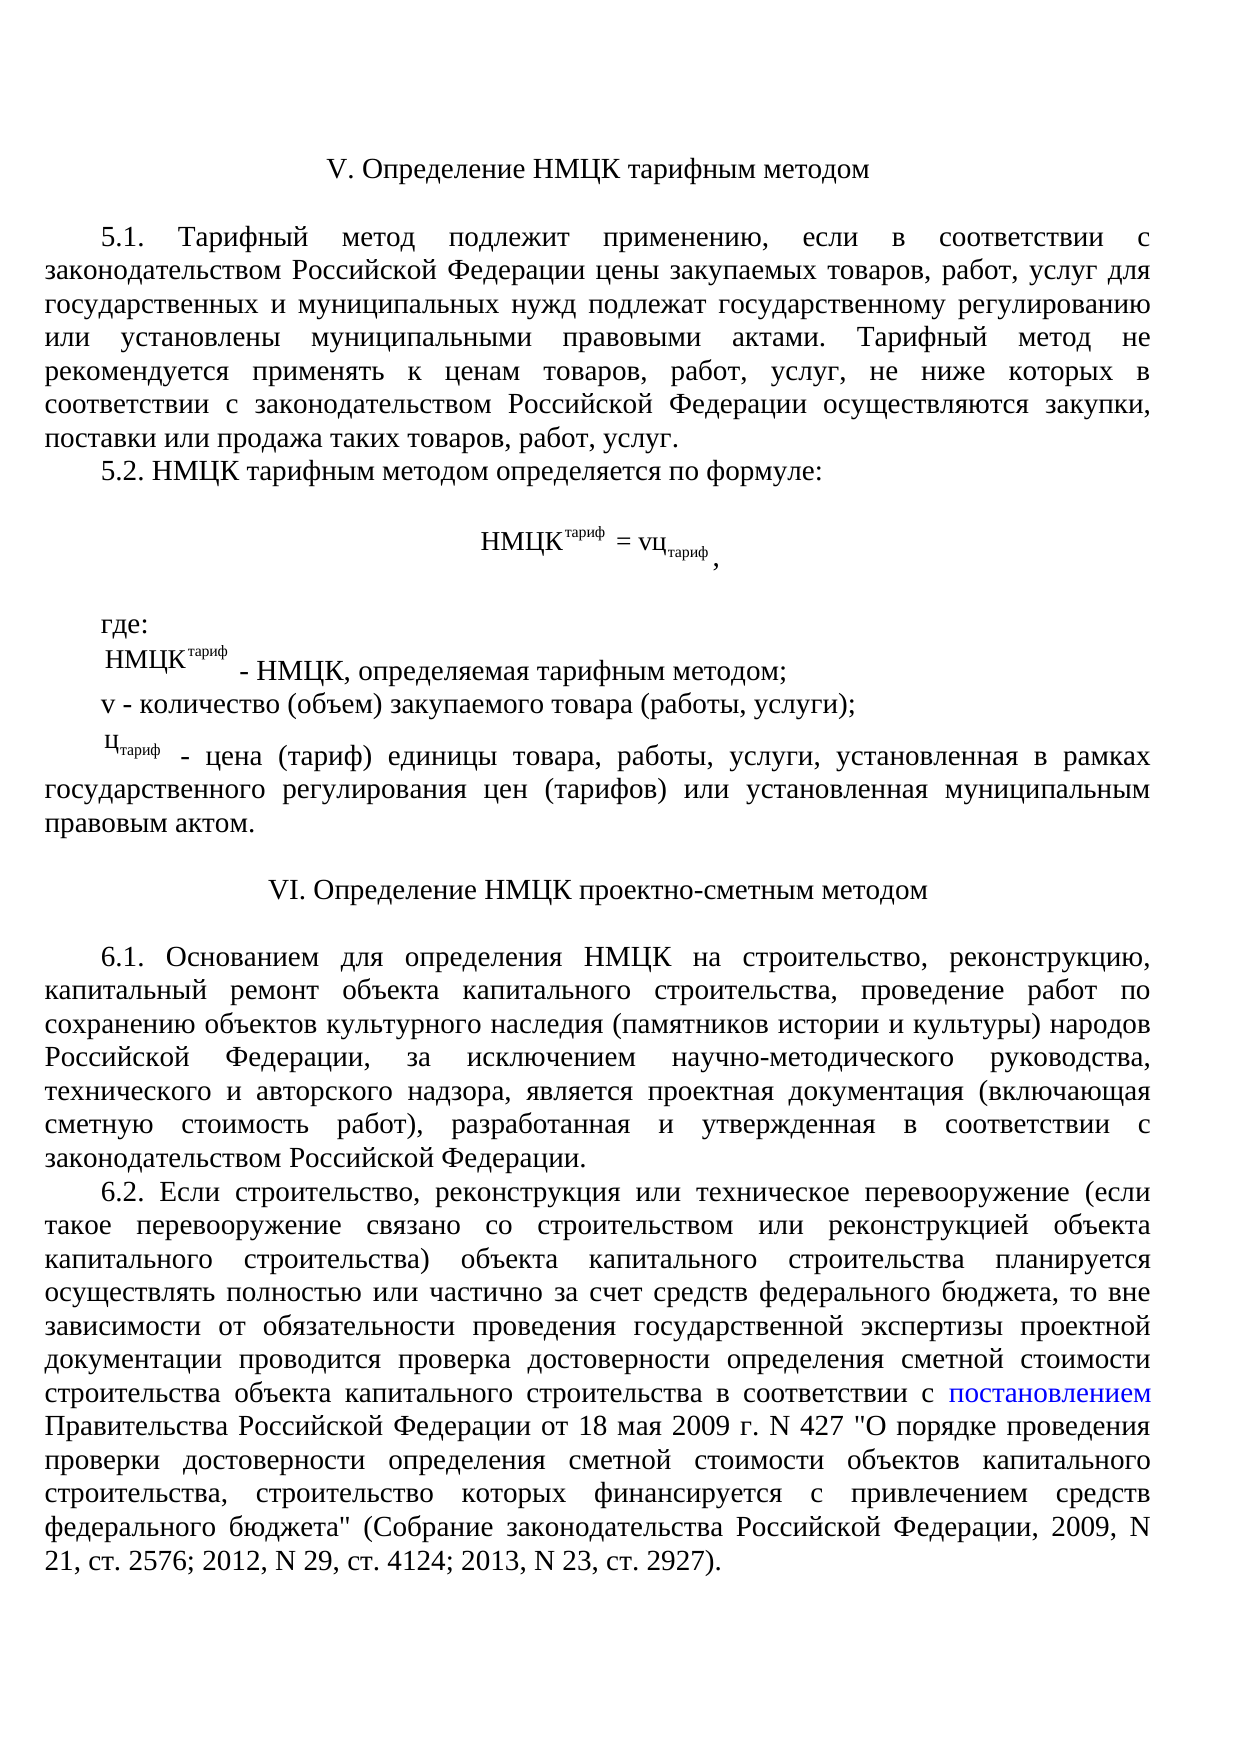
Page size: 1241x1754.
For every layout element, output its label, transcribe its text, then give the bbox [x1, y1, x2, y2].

text 6.2. Если строительство, реконструкция или техническое перевооружение (если такое перевооружение связано со строительством или реконструкцией объекта капитального строительства) объекта капитального строительства планируется осуществлять полностью или частично за счет средств федерального бюджета, то вне зависимости от обязательности проведения государственной экспертизы проектной документации проводится проверка достоверности определения сметной стоимости строительства объекта капитального строительства в соответствии с постановлением Правительства Российской Федерации от 18 мая 2009 г. N 427 "О порядке проведения проверки достоверности определения сметной стоимости объектов капитального строительства, строительство которых финансируется с привлечением средств федерального бюджета" (Собрание законодательства Российской Федерации, 2009, N 21, ст. 2576; 2012, N 29, ст. 4124; 2013, N 23, ст. 2927). [44, 1174, 1152, 1576]
text v - количество (объем) закупаемого товара (работы, услуги); [44, 686, 1152, 720]
text V. Определение НМЦК тарифным методом [44, 152, 1152, 185]
text - НМЦК, определяемая тарифным методом; [44, 639, 1152, 686]
text 6.1. Основанием для определения НМЦК на строительство, реконструкцию, капитальный ремонт объекта капитального строительства, проведение работ по сохранению объектов культурного наследия (памятников истории и культуры) народов Российской Федерации, за исключением научно-методического руководства, технического и авторского надзора, является проектная документация (включающая сметную стоимость работ), разработанная и утвержденная в соответствии с законодательством Российской Федерации. [44, 939, 1152, 1174]
text , [44, 521, 1152, 572]
text - цена (тариф) единицы товара, работы, услуги, установленная в рамках государственного регулирования цен (тарифов) или установленная муниципальным правовым актом. [44, 720, 1152, 838]
text 5.2. НМЦК тарифным методом определяется по формуле: [44, 453, 1152, 487]
text где: [44, 606, 1152, 639]
text VI. Определение НМЦК проектно-сметным методом [44, 872, 1152, 905]
text 5.1. Тарифный метод подлежит применению, если в соответствии с законодательством Российской Федерации цены закупаемых товаров, работ, услуг для государственных и муниципальных нужд подлежат государственному регулированию или установлены муниципальными правовыми актами. Тарифный метод не рекомендуется применять к ценам товаров, работ, услуг, не ниже которых в соответствии с законодательством Российской Федерации осуществляются закупки, поставки или продажа таких товаров, работ, услуг. [44, 219, 1152, 453]
